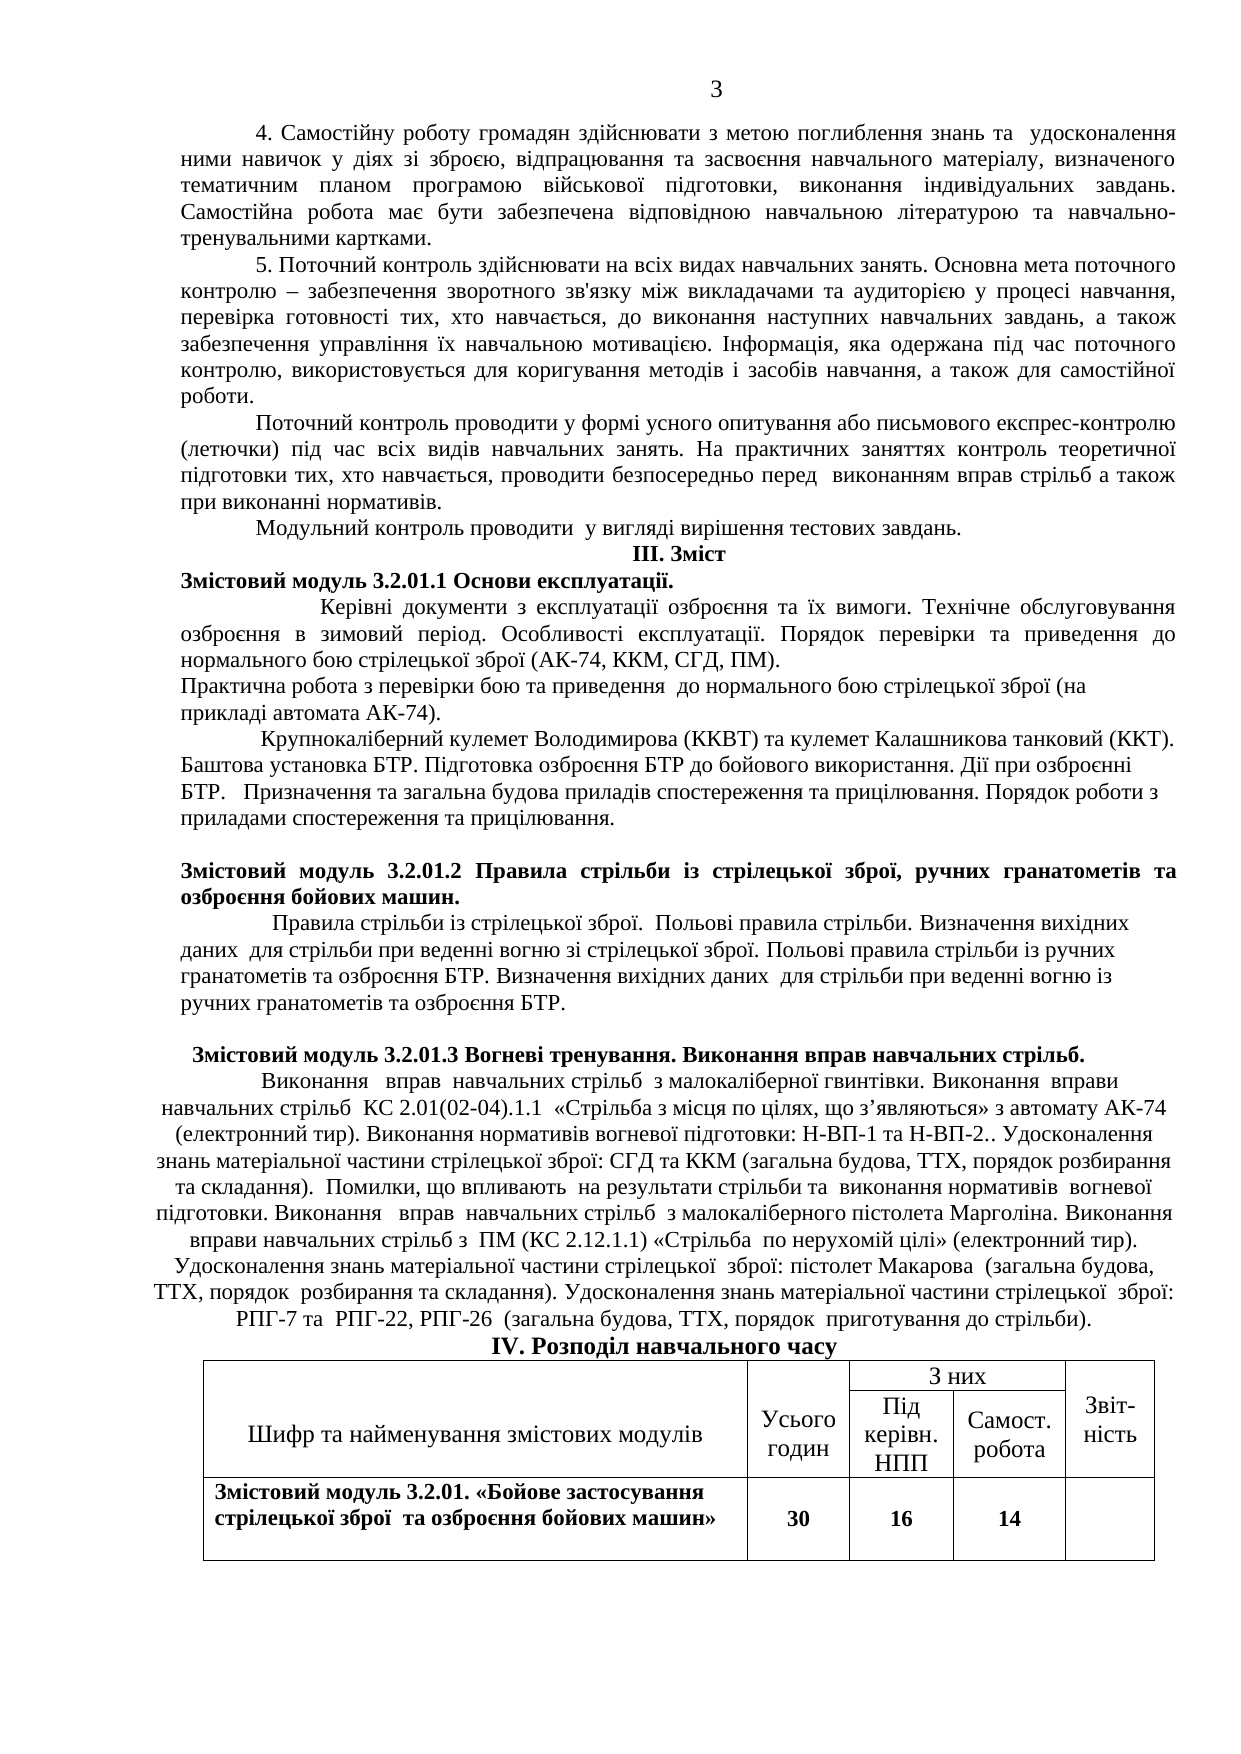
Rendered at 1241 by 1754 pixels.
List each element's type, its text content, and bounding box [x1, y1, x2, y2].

text Поточний контроль проводити у формі усного опитування або письмового експрес-контролю (летючки) під час всіх видів навчальних занять. На практичних заняттях контроль теоретичної підготовки тих, хто навчається, проводити безпосередньо перед виконанням вправ стрільб а також при виконанні нормативів. [180, 409, 1177, 514]
table_header Шифр та найменування змістових модулів [204, 1361, 747, 1477]
text 4. Самостійну роботу громадян здійснювати з метою поглиблення знань та удосконалення ними навичок у діях зі зброєю, відпрацювання та засвоєння навчального матеріалу, визначеного тематичним планом програмою військової підготовки, виконання індивідуальних завдань. Самостійна робота має бути забезпечена відповідною навчальною літературою та навчально-тренувальними картками. [180, 119, 1177, 251]
text 5. Поточний контроль здійснювати на всіх видах навчальних занять. Основна мета поточного контролю – забезпечення зворотного зв'язку між викладачами та аудиторією у процесі навчання, перевірка готовності тих, хто навчається, до виконання наступних навчальних завдань, а також забезпечення управління їх навчальною мотивацією. Інформація, яка одержана під час поточного контролю, використовується для коригування методів і засобів навчання, а також для самостійної роботи. [180, 251, 1177, 409]
table_cell Самост. робота [954, 1391, 1065, 1477]
text ІІІ. Зміст [180, 541, 1177, 567]
text Змістовий модуль 3.2.01.1 Основи експлуатації. [180, 567, 1177, 593]
table_cell [1066, 1478, 1154, 1559]
table_cell Під керівн. НПП [850, 1391, 953, 1477]
text Практична робота з перевірки бою та приведення до нормального бою стрілецької зброї (на прикладі автомата АК-74). [180, 672, 1177, 725]
table_header Звіт-ність [1066, 1361, 1154, 1477]
table_cell Змістовий модуль 3.2.01. «Бойове застосування стрілецької зброї та озброєння бойових машин» [204, 1478, 747, 1559]
text Модульний контроль проводити у вигляді вирішення тестових завдань. [180, 514, 1177, 541]
table_cell 14 [954, 1478, 1065, 1559]
subtitle ІV. Розподіл навчального часу [151, 1331, 1177, 1360]
text Керівні документи з експлуатації озброєння та їх вимоги. Технічне обслуговування озброєння в зимовий період. Особливості експлуатації. Порядок перевірки та приведення до нормального бою стрілецької зброї (АК-74, ККМ, СГД, ПМ). [180, 593, 1177, 672]
table_cell 16 [850, 1478, 953, 1559]
table_header З них [850, 1361, 1065, 1390]
list Виконання вправ навчальних стрільб з малокаліберної гвинтівки. Виконання вправи навчальних стрільб КС 2.01(02-04).1.1 «Стрільба з місця по цілях, що з’являються» з автомату АК-74 (електронний тир). Виконання нормативів вогневої підготовки: Н-ВП-1 та Н-ВП-2.. Удосконалення знань матеріальної частини стрілецької зброї: СГД та ККМ (загальна будова, ТТХ, порядок розбирання та складання). Помилки, що впливають на результати стрільби та виконання нормативів вогневої підготовки. Виконання вправ навчальних стрільб з малокаліберного пістолета Марголіна. Виконання вправи навчальних стрільб з ПМ (КС 2.12.1.1) «Стрільба по нерухомій цілі» (електронний тир). Удосконалення знань матеріальної частини стрілецької зброї: пістолет Макарова (загальна будова, ТТХ, порядок розбирання та складання). Удосконалення знань матеріальної частини стрілецької зброї: РПГ-7 та РПГ-22, РПГ-26 (загальна будова, ТТХ, порядок приготування до стрільби). [151, 1068, 1177, 1331]
text Правила стрільби із стрілецької зброї. Польові правила стрільби. Визначення вихідних даних для стрільби при веденні вогню зі стрілецької зброї. Польові правила стрільби із ручних гранатометів та озброєння БТР. Визначення вихідних даних для стрільби при веденні вогню із ручних гранатометів та озброєння БТР. [180, 909, 1177, 1015]
table_cell 30 [748, 1478, 849, 1559]
table_header Усього годин [748, 1361, 849, 1477]
text Змістовий модуль 3.2.01.3 Вогневі тренування. Виконання вправ навчальних стрільб. [180, 1041, 1177, 1068]
text Крупнокаліберний кулемет Володимирова (ККВТ) та кулемет Калашникова танковий (ККТ). Баштова установка БТР. Підготовка озброєння БТР до бойового використання. Дії при озброєнні БТР. Призначення та загальна будова приладів спостереження та прицілювання. Порядок роботи з приладами спостереження та прицілювання. [180, 725, 1177, 830]
text Змістовий модуль 3.2.01.2 Правила стрільби із стрілецької зброї, ручних гранатометів та озброєння бойових машин. [180, 857, 1177, 909]
